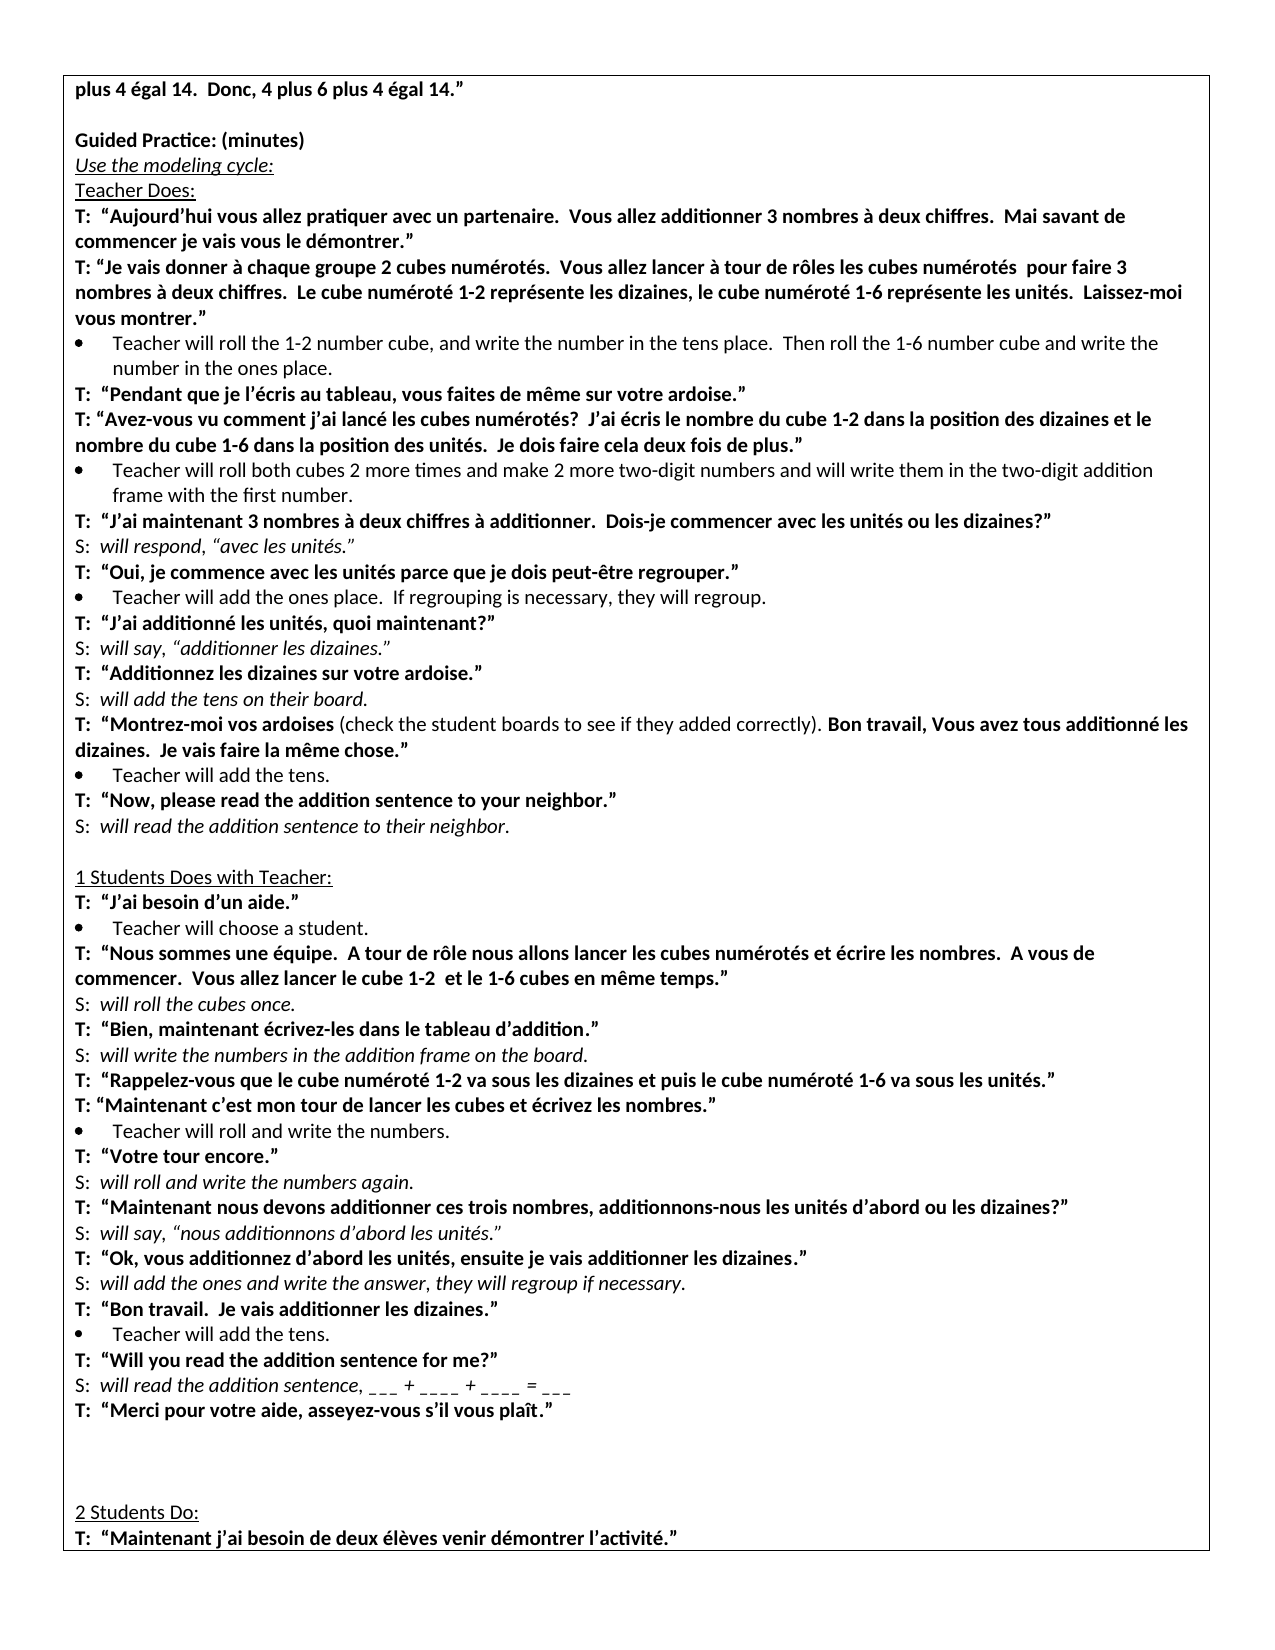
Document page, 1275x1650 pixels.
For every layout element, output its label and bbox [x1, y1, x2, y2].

table_cell [64, 76, 1209, 1550]
